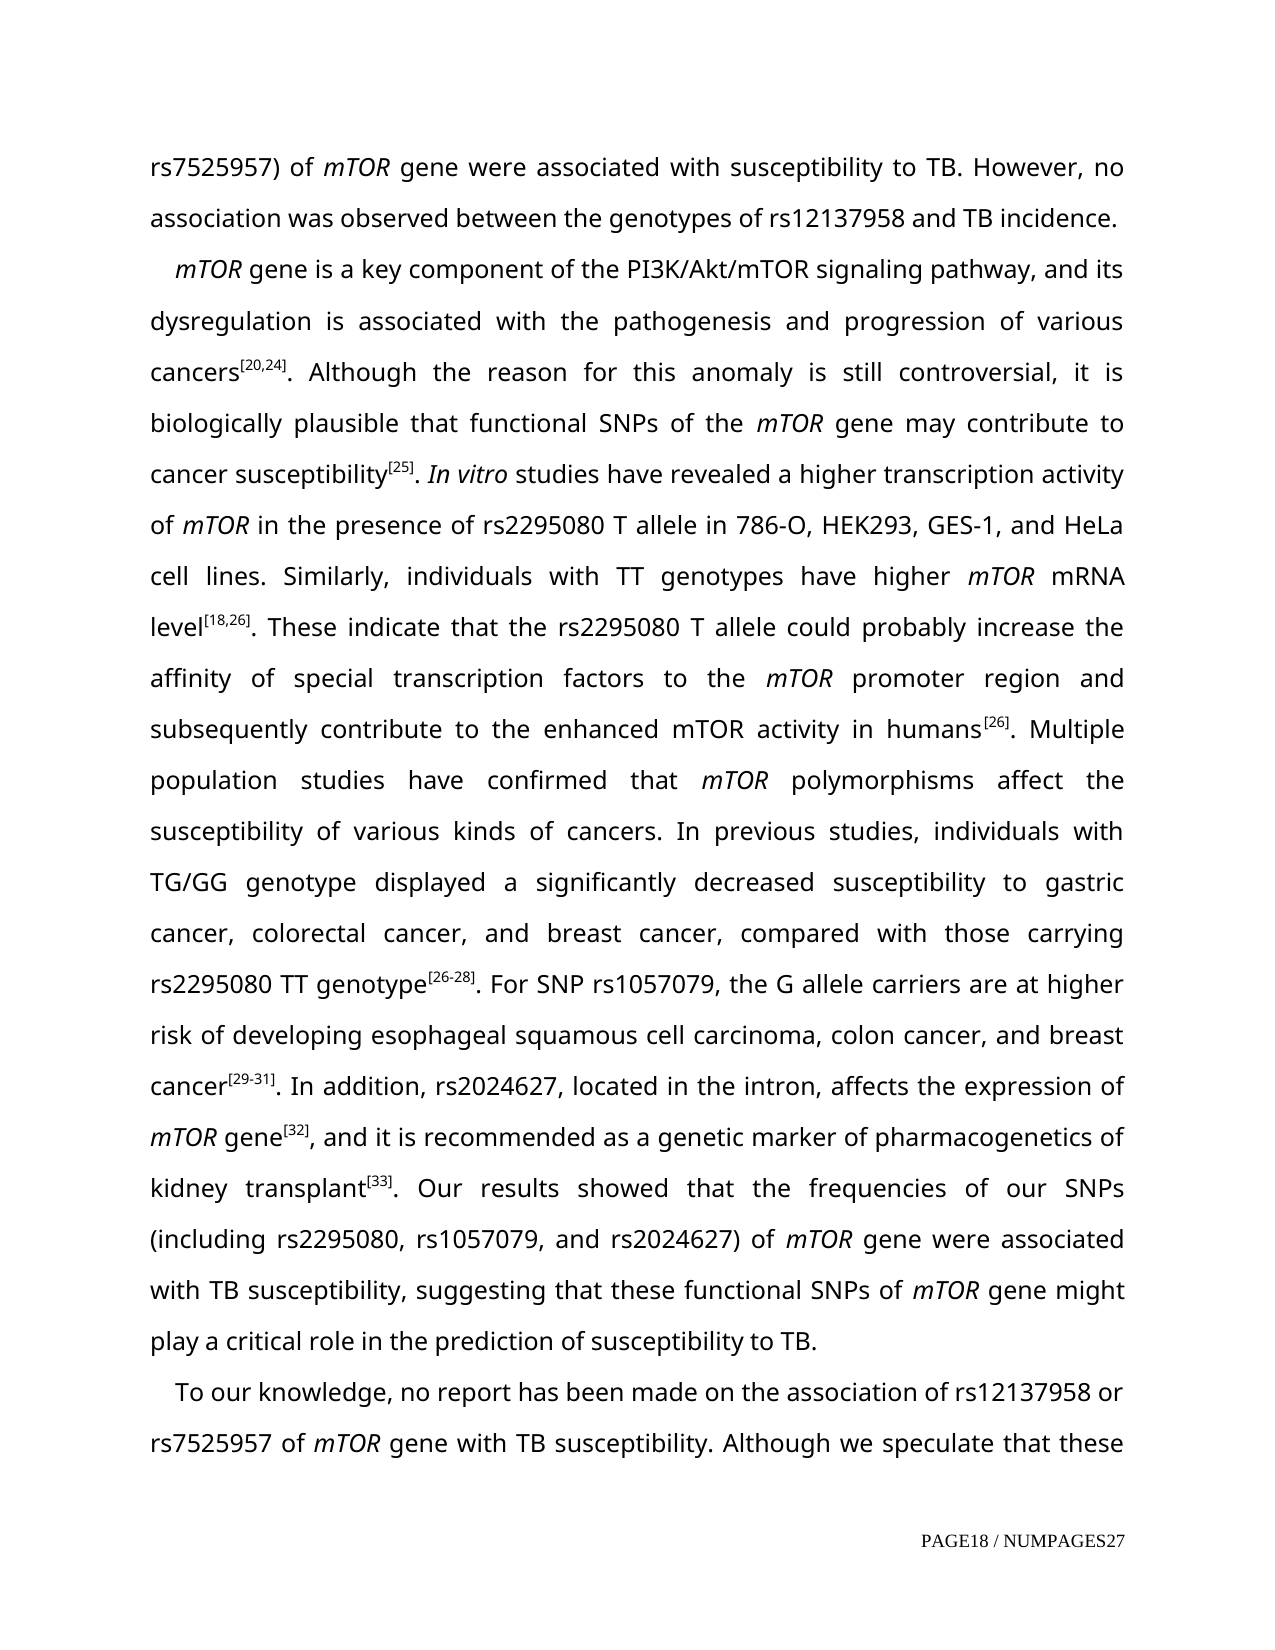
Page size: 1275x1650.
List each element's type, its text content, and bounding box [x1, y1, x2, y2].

text mTOR gene is a key component of the PI3K/Akt/mTOR signaling pathway, and its dysregulation is associated with the pathogenesis and progression of various cancers[20,24]. Although the reason for this anomaly is still controversial, it is biologically plausible that functional SNPs of the mTOR gene may contribute to cancer susceptibility[25]. In vitro studies have revealed a higher transcription activity of mTOR in the presence of rs2295080 T allele in 786-O, HEK293, GES-1, and HeLa cell lines. Similarly, individuals with TT genotypes have higher mTOR mRNA level[18,26]. These indicate that the rs2295080 T allele could probably increase the affinity of special transcription factors to the mTOR promoter region and subsequently contribute to the enhanced mTOR activity in humans[26]. Multiple population studies have confirmed that mTOR polymorphisms affect the susceptibility of various kinds of cancers. In previous studies, individuals with TG/GG genotype displayed a significantly decreased susceptibility to gastric cancer, colorectal cancer, and breast cancer, compared with those carrying rs2295080 TT genotype[26-28]. For SNP rs1057079, the G allele carriers are at higher risk of developing esophageal squamous cell carcinoma, colon cancer, and breast cancer[29-31]. In addition, rs2024627, located in the intron, affects the expression of mTOR gene[32], and it is recommended as a genetic marker of pharmacogenetics of kidney transplant[33]. Our results showed that the frequencies of our SNPs (including rs2295080, rs1057079, and rs2024627) of mTOR gene were associated with TB susceptibility, suggesting that these functional SNPs of mTOR gene might play a critical role in the prediction of susceptibility to TB. [150, 252, 1125, 1358]
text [150, 150, 1125, 235]
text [150, 1375, 1125, 1460]
